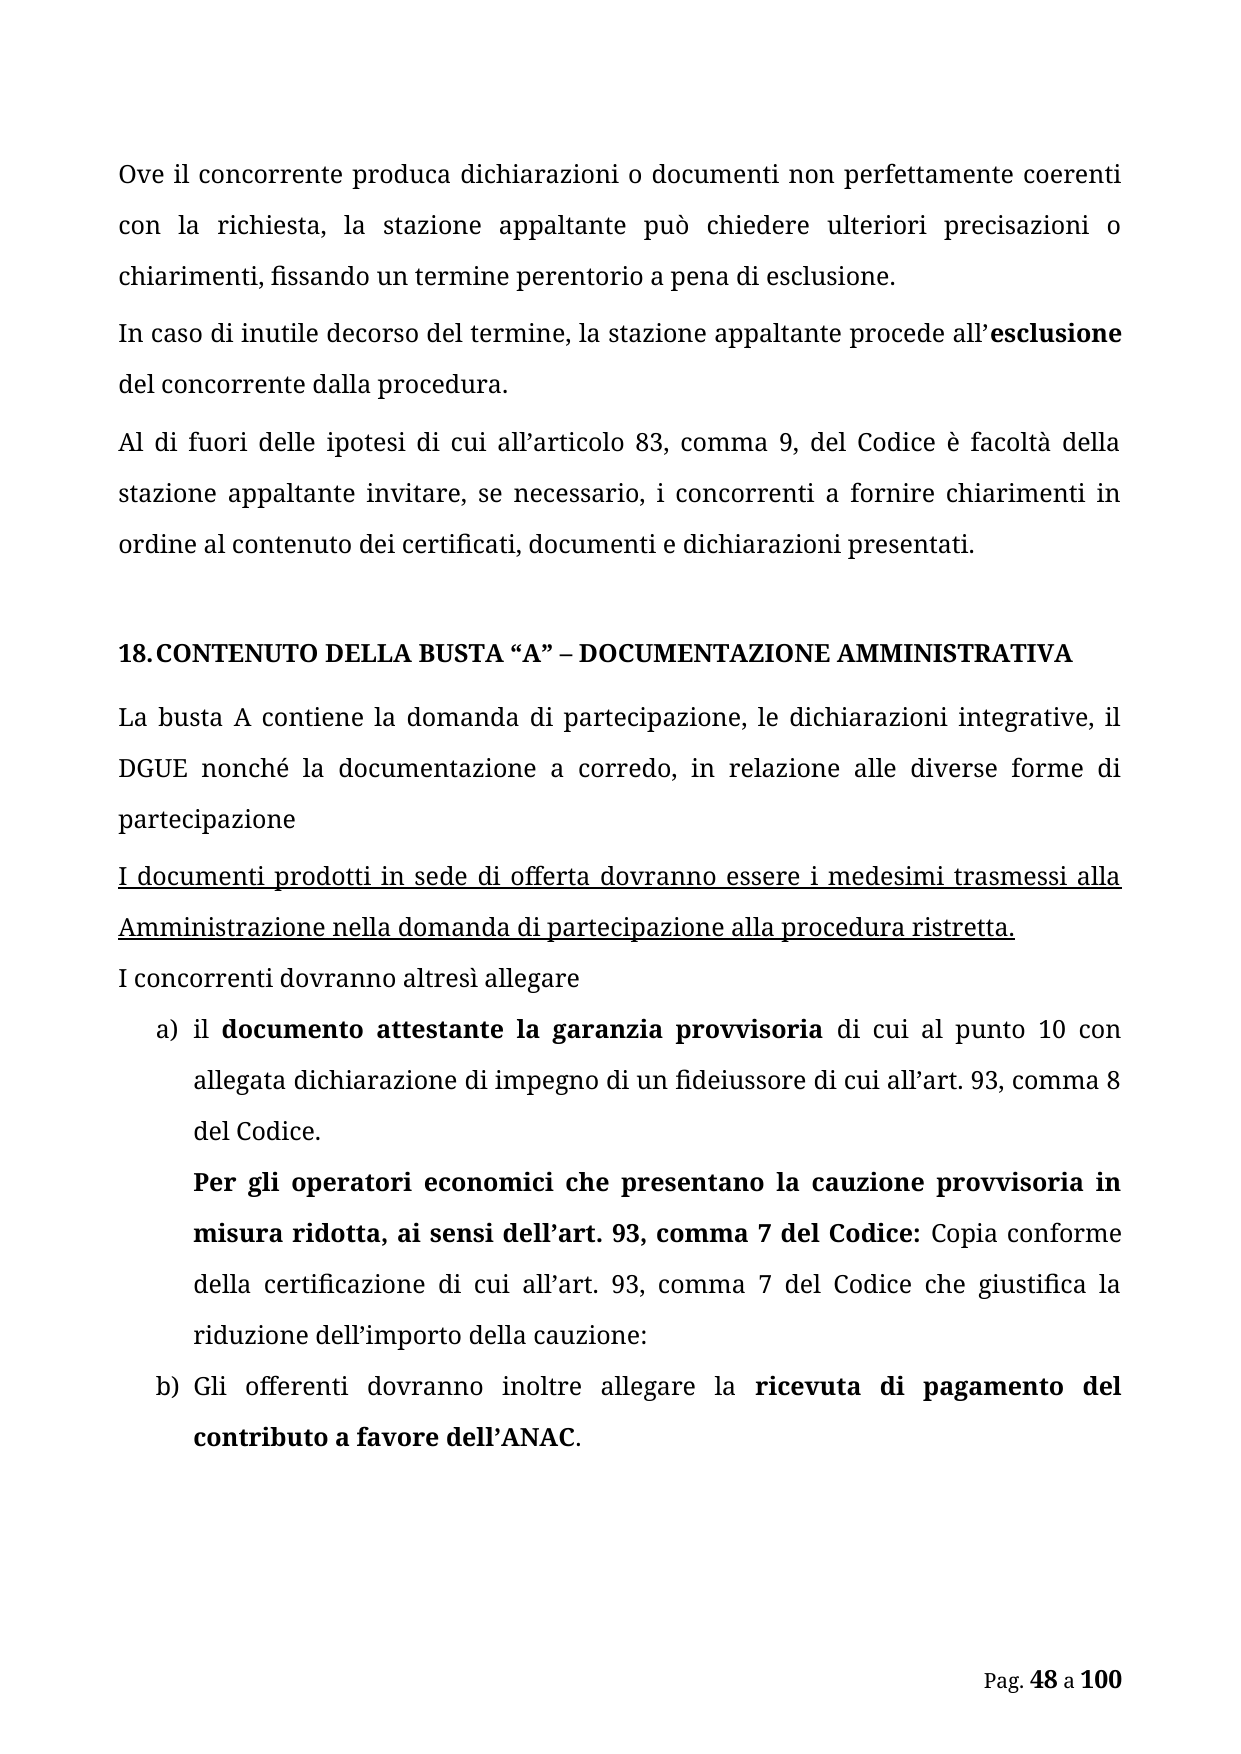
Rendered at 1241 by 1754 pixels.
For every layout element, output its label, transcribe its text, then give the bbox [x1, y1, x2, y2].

text Al di fuori delle ipotesi di cui all’articolo 83, comma 9, del Codice è facoltà della stazione appaltante invitare, se necessario, i concorrenti a fornire chiarimenti in ordine al contenuto dei certificati, documenti e dichiarazioni presentati. [118, 424, 1122, 560]
list il documento attestante la garanzia provvisoria di cui al punto 10 con allegata dichiarazione di impegno di un fideiussore di cui all’art. 93, comma 8 del Codice. [156, 1012, 1122, 1148]
text In caso di inutile decorso del termine, la stazione appaltante procede all’esclusione del concorrente dalla procedura. [118, 316, 1122, 401]
text I documenti prodotti in sede di offerta dovranno essere i medesimi trasmessi alla Amministrazione nella domanda di partecipazione alla procedura ristretta. [118, 889, 1122, 944]
text I concorrenti dovranno altresì allegare [118, 961, 1122, 995]
list Gli offerenti dovranno inoltre allegare la ricevuta di pagamento del contributo a favore dell’ANAC. [156, 1369, 1122, 1454]
subtitle CONTENUTO DELLA BUSTA “A” – DOCUMENTAZIONE AMMINISTRATIVA [118, 636, 1122, 670]
text La busta A contiene la domanda di partecipazione, le dichiarazioni integrative, il DGUE nonché la documentazione a corredo, in relazione alle diverse forme di partecipazione [118, 699, 1122, 835]
text I documenti prodotti in sede di offerta dovranno essere i medesimi trasmessi alla Amministrazione nella domanda di partecipazione alla procedura ristretta. [118, 859, 1122, 887]
list Per gli operatori economici che presentano la cauzione provvisoria in misura ridotta, ai sensi dell’art. 93, comma 7 del Codice: Copia conforme della certificazione di cui all’art. 93, comma 7 del Codice che giustifica la riduzione dell’importo della cauzione: [193, 1165, 1122, 1352]
text Ove il concorrente produca dichiarazioni o documenti non perfettamente coerenti con la richiesta, la stazione appaltante può chiedere ulteriori precisazioni o chiarimenti, fissando un termine perentorio a pena di esclusione. [118, 157, 1122, 293]
